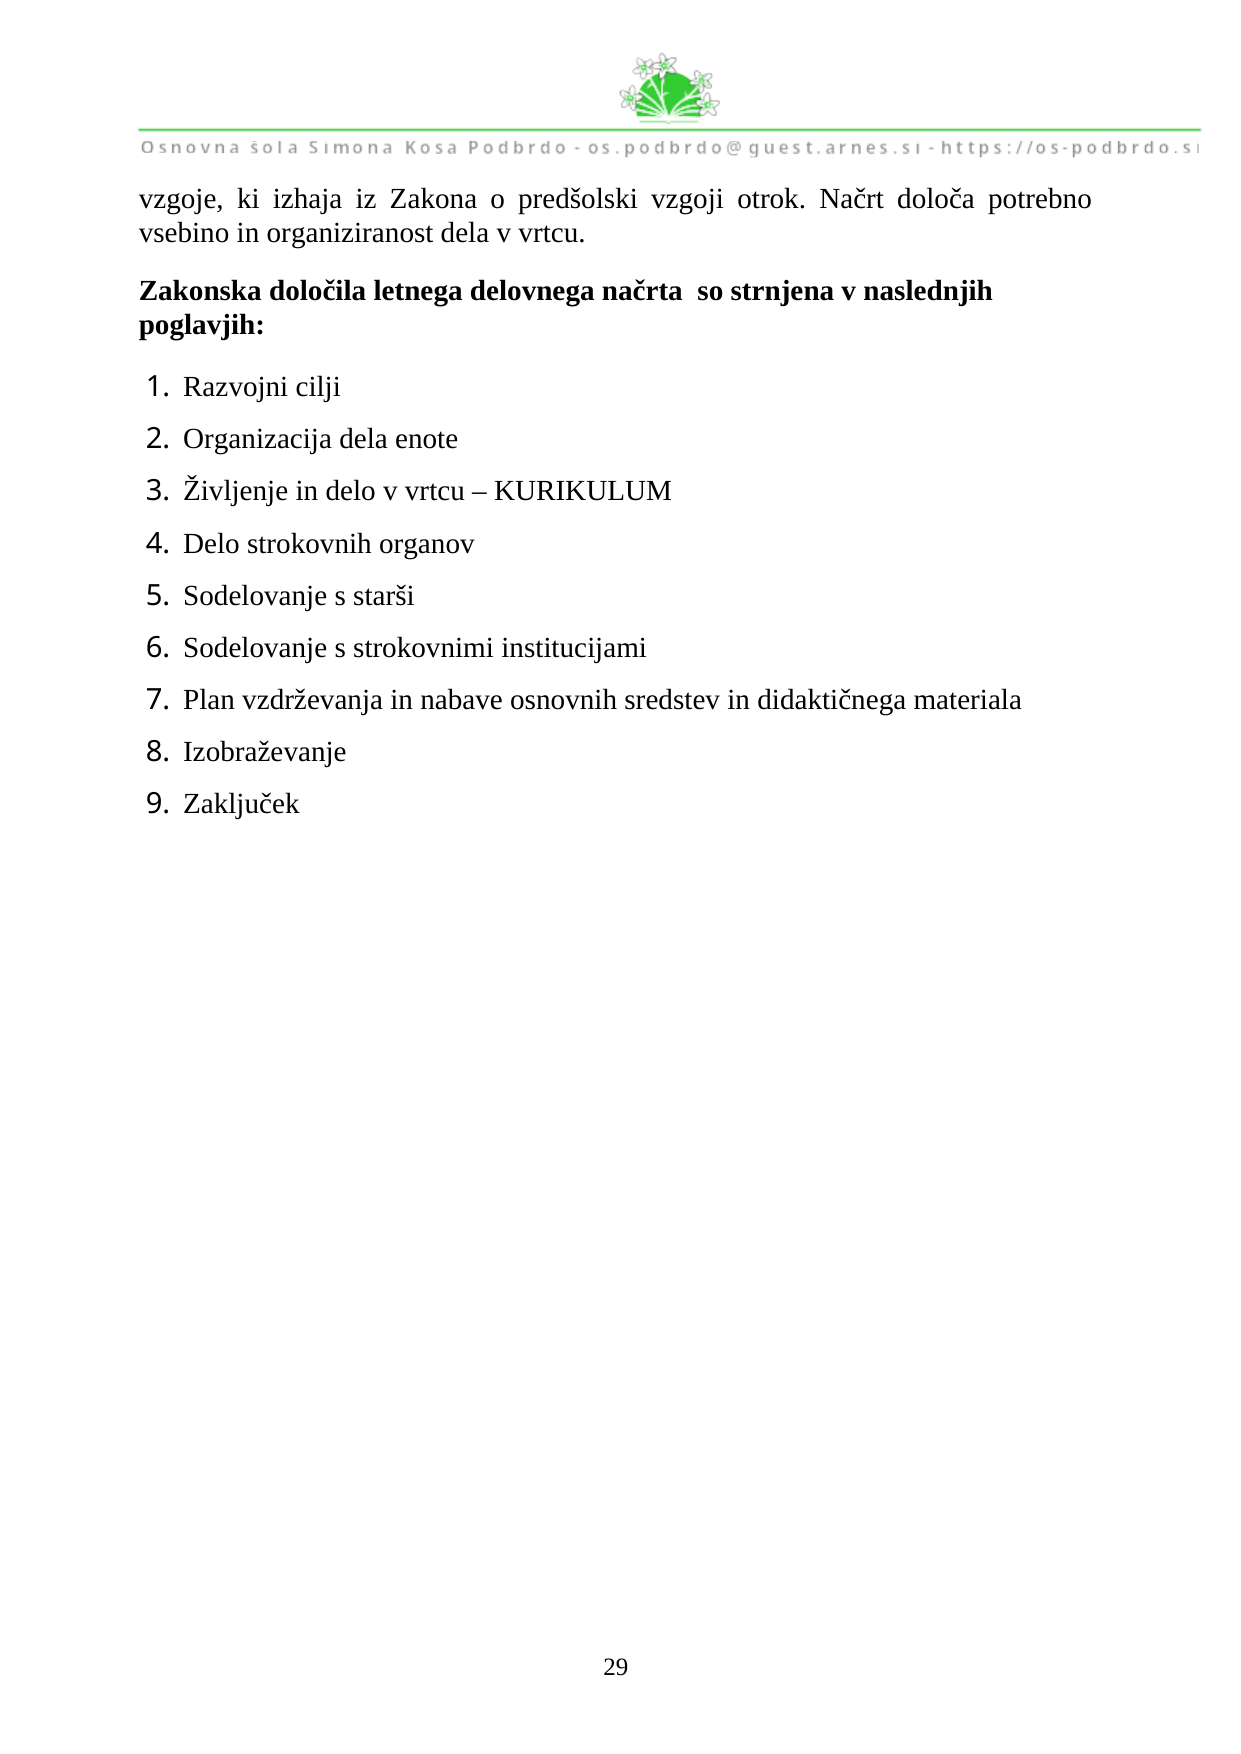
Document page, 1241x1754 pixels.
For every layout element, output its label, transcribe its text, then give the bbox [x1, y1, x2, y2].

list Sodelovanje s strokovnimi institucijami [146, 626, 1093, 666]
list Zaključek [146, 783, 1093, 822]
text Zakonska določila letnega delovnega načrta so strnjena v naslednjih poglavjih: [138, 273, 1093, 340]
list Organizacija dela enote [146, 417, 1093, 457]
list Delo strokovnih organov [146, 522, 1093, 562]
list Življenje in delo v vrtcu – KURIKULUM [146, 470, 1093, 509]
list Sodelovanje s starši [146, 574, 1093, 614]
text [138, 148, 1093, 248]
list Plan vzdrževanja in nabave osnovnih sredstev in didaktičnega materiala [146, 678, 1093, 718]
list Izobraževanje [146, 731, 1093, 770]
list Razvojni cilji [146, 365, 1093, 405]
